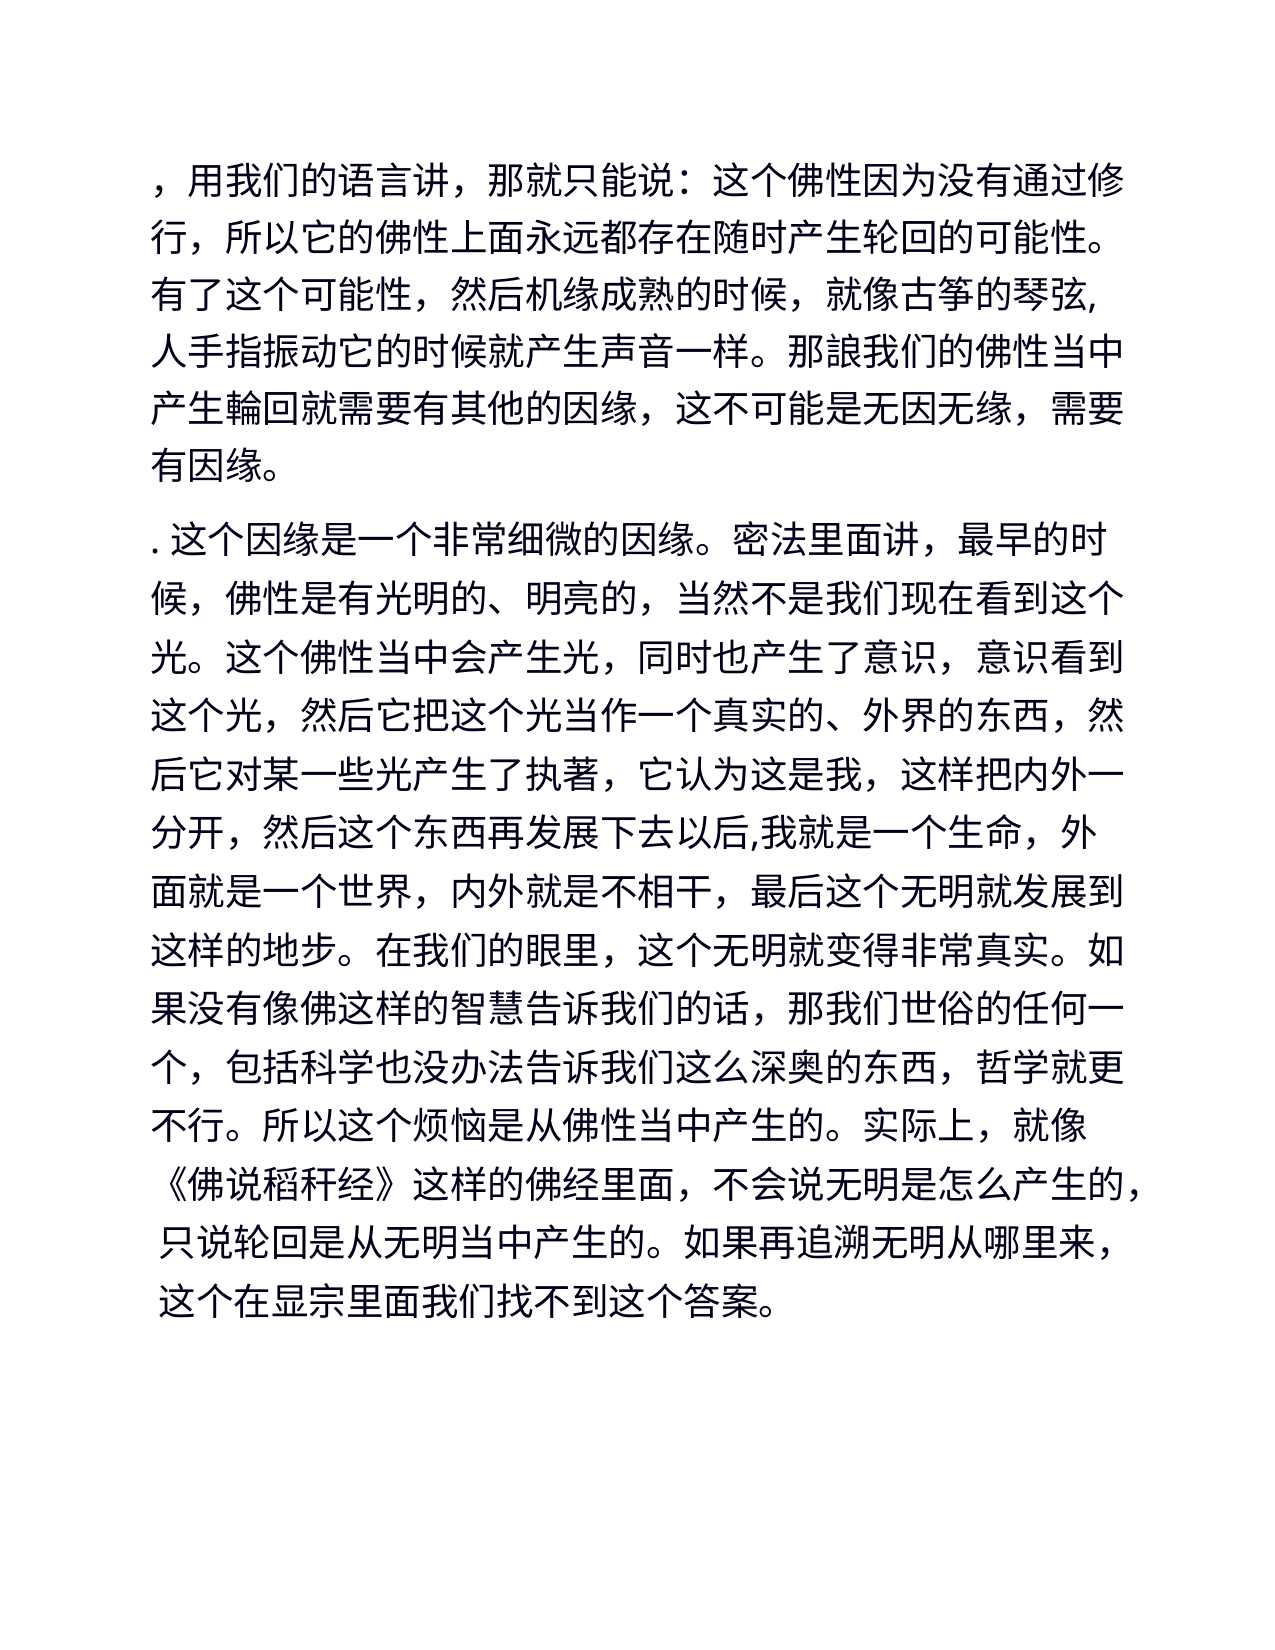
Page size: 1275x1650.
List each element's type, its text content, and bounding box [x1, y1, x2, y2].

text . 这个因缘是一个非常细微的因缘。密法里面讲，最早的时候，佛性是有光明的、明亮的，当然不是我们现在看到这个光。这个佛性当中会产生光，同时也产生了意识，意识看到这个光，然后它把这个光当作一个真实的、外界的东西，然后它对某一些光产生了执著，它认为这是我，这样把内外一分开，然后这个东西再发展下去以后,我就是一个生命，外面就是一个世界，内外就是不相干，最后这个无明就发展到这样的地步。在我们的眼里，这个无明就变得非常真实。如果没有像佛这样的智慧告诉我们的话，那我们世俗的任何一个，包括科学也没办法告诉我们这么深奥的东西，哲学就更不行。所以这个烦恼是从佛性当中产生的。实际上，就像《佛说稻秆经》这样的佛经里面，不会说无明是怎么产生的， 只说轮回是从无明当中产生的。如果再追溯无明从哪里来， 这个在显宗里面我们找不到这个答案。 [150, 510, 1126, 1326]
text ，用我们的语言讲，那就只能说：这个佛性因为没有通过修行，所以它的佛性上面永远都存在随时产生轮回的可能性。有了这个可能性，然后机缘成熟的时候，就像古筝的琴弦, 人手指振动它的时候就产生声音一样。那誏我们的佛性当中产生輪回就需要有其他的因缘，这不可能是无因无缘，需要有因缘。 [150, 151, 1126, 490]
